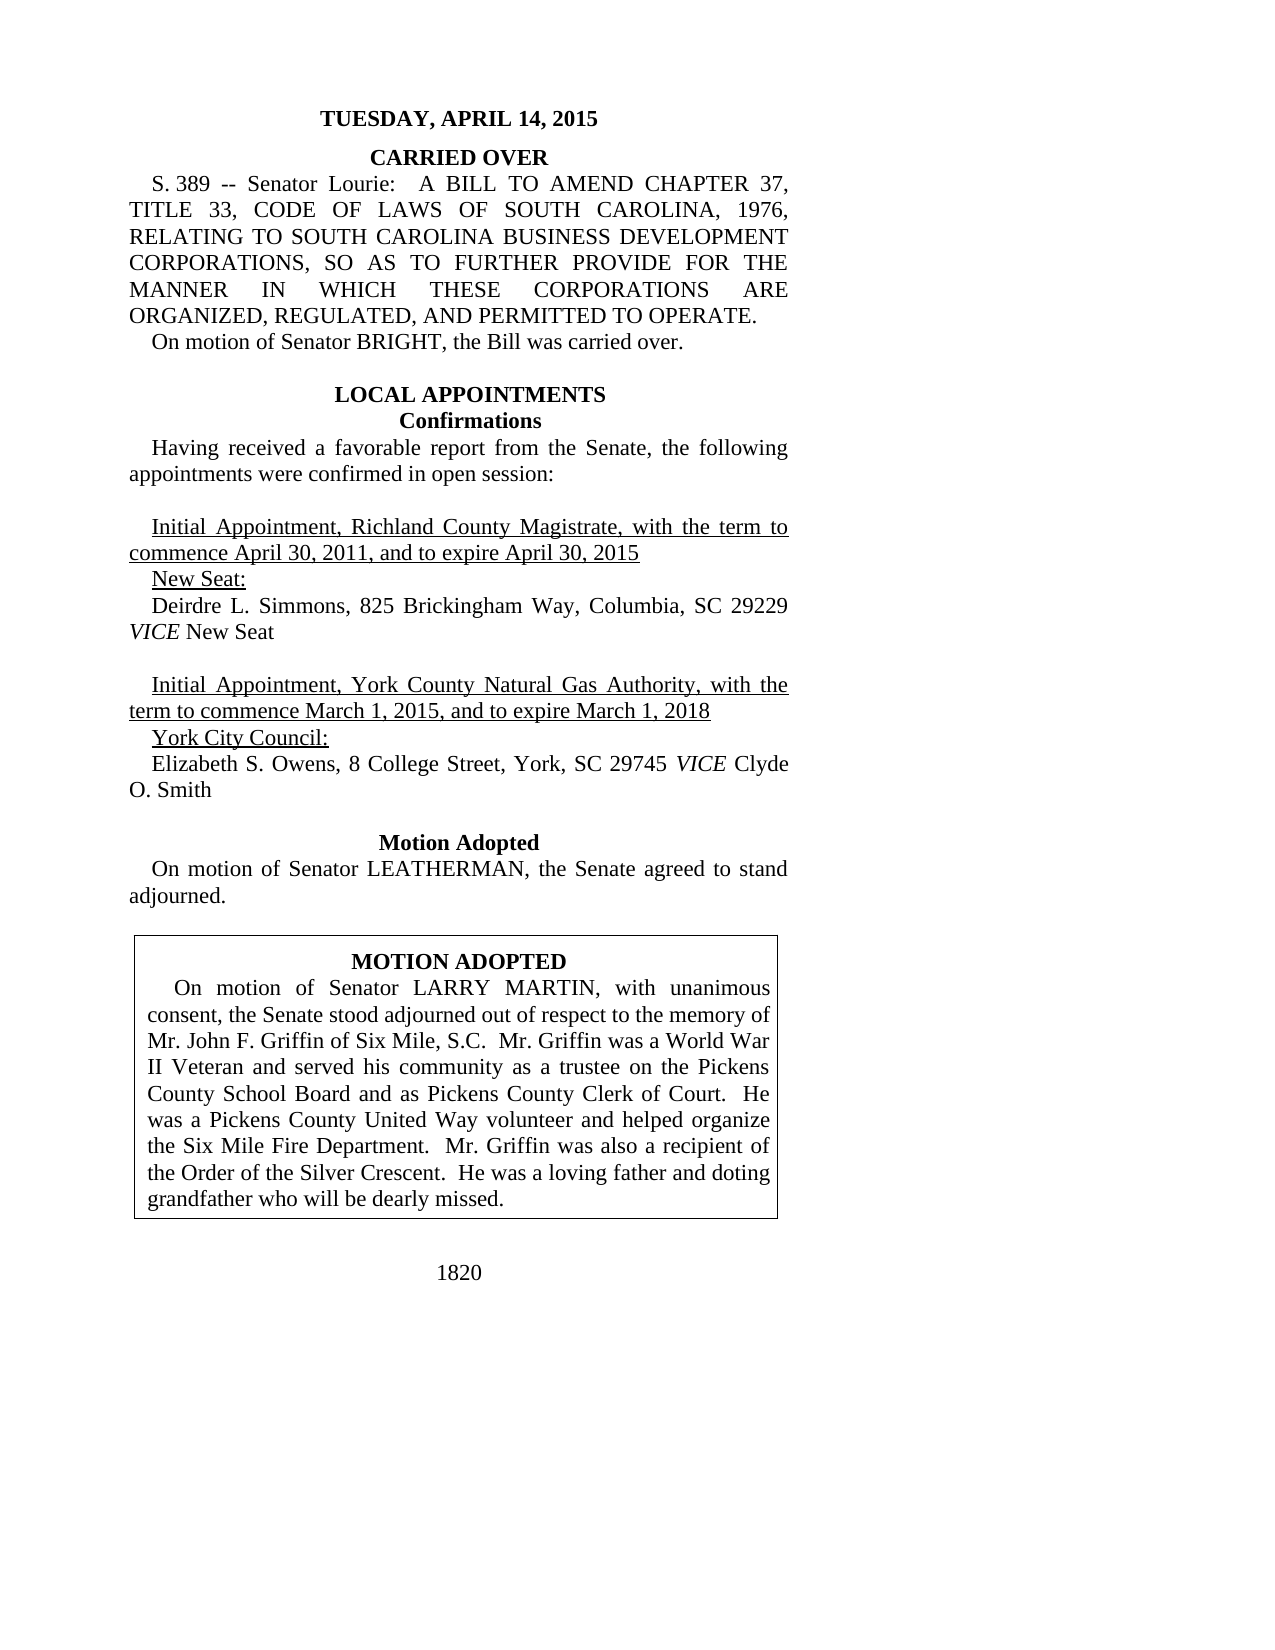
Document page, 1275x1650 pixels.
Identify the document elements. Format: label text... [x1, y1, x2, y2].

text Elizabeth S. Owens, 8 College Street, York, SC 29745 VICE Clyde O. Smith [129, 750, 789, 803]
text Motion Adopted [129, 829, 789, 855]
text On motion of Senator LEATHERMAN, the Senate agreed to stand adjourned. [129, 855, 789, 908]
text Initial Appointment, York County Natural Gas Authority, with the term to commence March 1, 2015, and to expire March 1, 2018 [129, 671, 789, 724]
text York City Council: [129, 724, 789, 750]
text LOCAL APPOINTMENTS [129, 381, 789, 407]
text Confirmations [129, 407, 789, 434]
text On motion of Senator BRIGHT, the Bill was carried over. [129, 328, 789, 355]
text New Seat: [129, 566, 789, 592]
text Having received a favorable report from the Senate, the following appointments were confirmed in open session: [129, 434, 789, 486]
text CARRIED OVER [129, 144, 789, 170]
text S. 389 -- Senator Lourie: A BILL TO AMEND CHAPTER 37, TITLE 33, CODE OF LAWS OF SOUTH CAROLINA, 1976, RELATING TO SOUTH CAROLINA BUSINESS DEVELOPMENT CORPORATIONS, SO AS TO FURTHER PROVIDE FOR THE MANNER IN WHICH THESE CORPORATIONS ARE ORGANIZED, REGULATED, AND PERMITTED TO OPERATE. [129, 170, 789, 328]
text Deirdre L. Simmons, 825 Brickingham Way, Columbia, SC 29229 VICE New Seat [129, 592, 789, 644]
text Initial Appointment, Richland County Magistrate, with the term to commence April 30, 2011, and to expire April 30, 2015 [129, 513, 789, 566]
text On motion of Senator LARRY MARTIN, with unanimous consent, the Senate stood adjourned out of respect to the memory of Mr. John F. Griffin of Six Mile, S.C. Mr. Griffin was a World War II Veteran and served his community as a trustee on the Pickens County School Board and as Pickens County Clerk of Court. He was a Pickens County United Way volunteer and helped organize the Six Mile Fire Department. Mr. Griffin was also a recipient of the Order of the Silver Crescent. He was a loving father and doting grandfather who will be dearly missed. [135, 961, 777, 1218]
text MOTION ADOPTED [135, 936, 777, 961]
